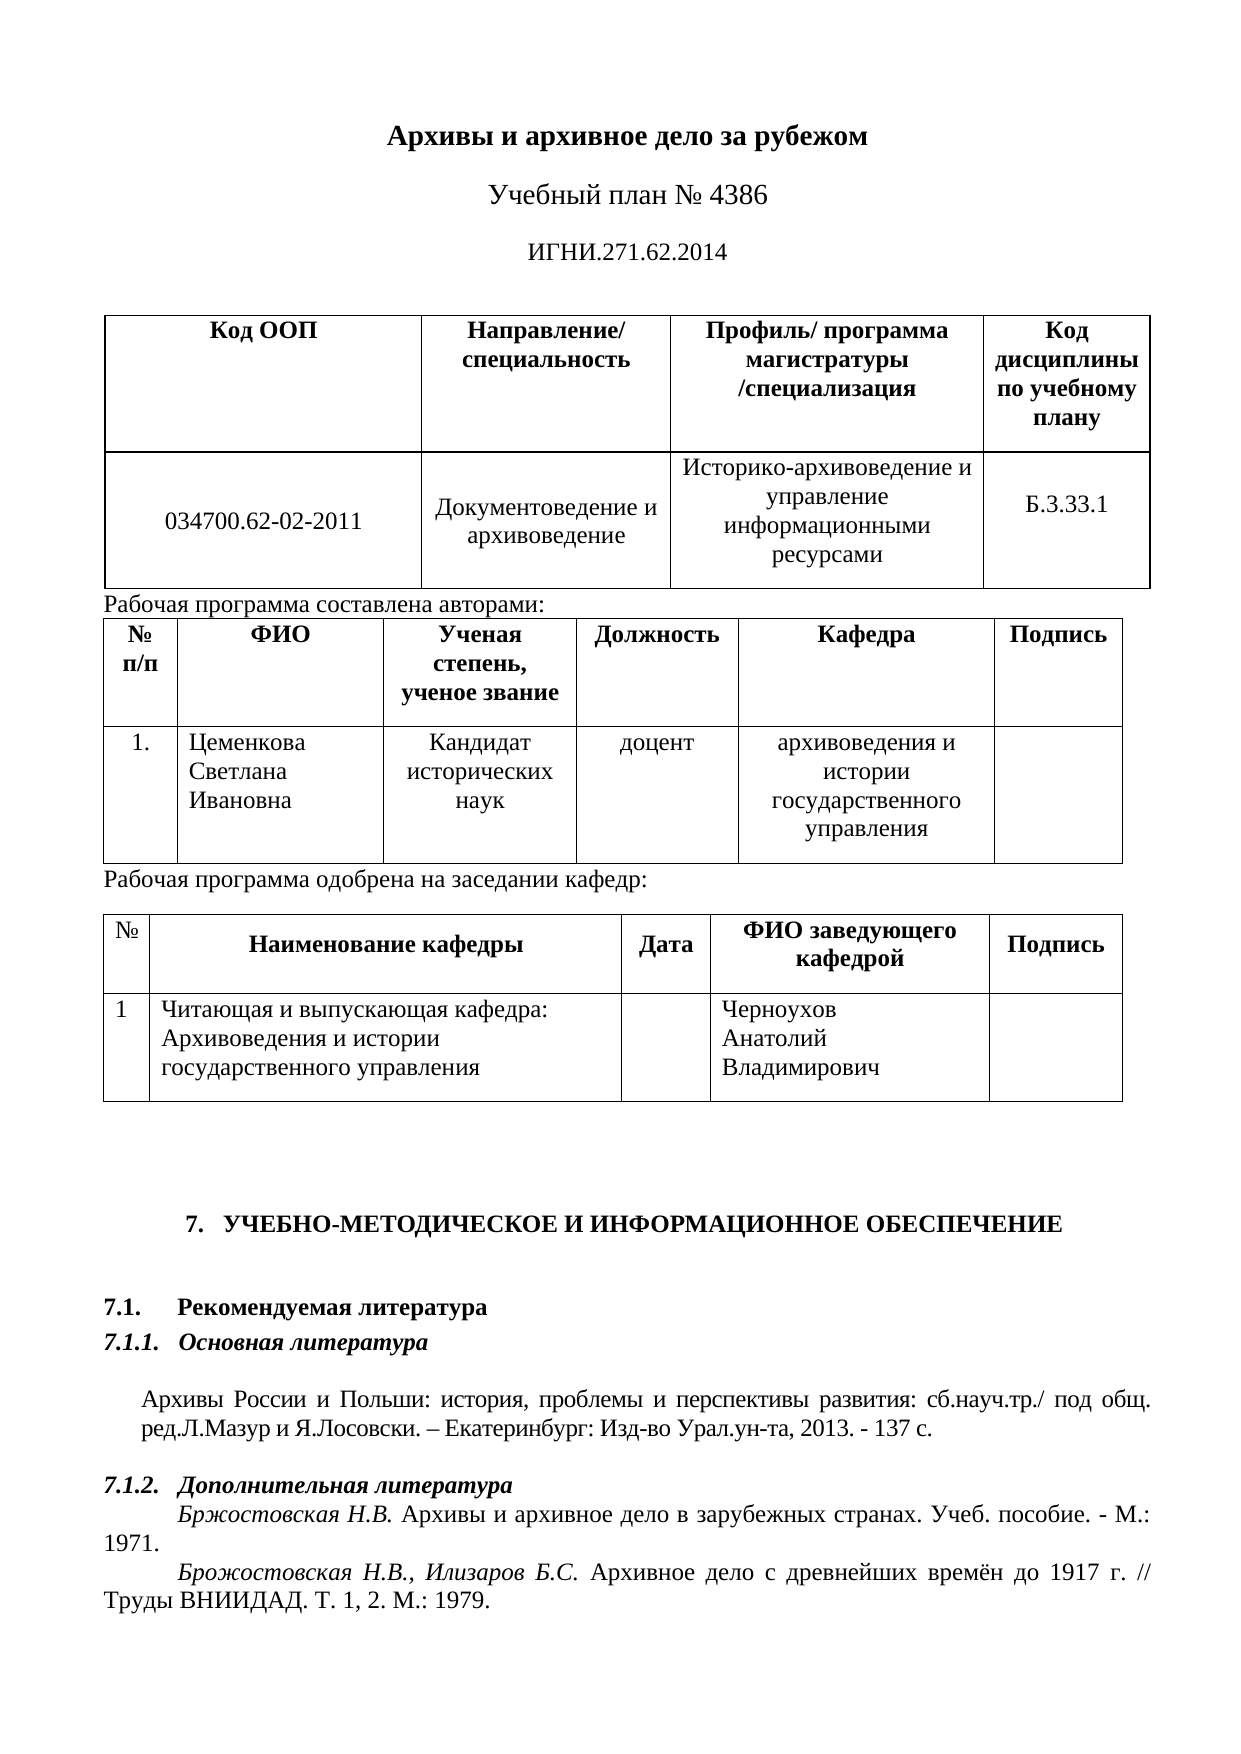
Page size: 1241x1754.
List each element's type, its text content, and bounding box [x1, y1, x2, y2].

table_header Должность [577, 619, 738, 726]
subtitle УЧЕБНО-МЕТОДИЧЕСКОЕ И ИНФОРМАЦИОННОЕ ОБЕСПЕЧЕНИЕ [103, 1209, 1152, 1238]
table_header Наименование кафедры [150, 915, 621, 993]
table_cell архивоведения и истории государственного управления [739, 727, 994, 863]
table_cell Цеменкова Светлана Ивановна [178, 727, 383, 863]
list Дополнительная литература [103, 1471, 1152, 1499]
text Учебный план № 4386 [103, 177, 1152, 211]
table_cell 1. [104, 727, 177, 863]
text Бржостовская Н.В. Архивы и архивное дело в зарубежных странах. Учеб. пособие. - М.: 1971. [103, 1499, 1152, 1557]
table_cell 034700.62-02-2011 [106, 453, 421, 588]
table_header № [104, 915, 149, 993]
table_cell [990, 994, 1122, 1101]
table_cell Читающая и выпускающая кафедра: Архивоведения и истории государственного управления [150, 994, 621, 1101]
table_cell Кандидат исторических наук [384, 727, 576, 863]
table_cell Черноухов Анатолий Владимирович [711, 994, 989, 1101]
table_cell Историко-архивоведение и управление информационными ресурсами [671, 453, 983, 588]
text Брожостовская Н.В., Илизаров Б.С. Архивное дело с древнейших времён до . // Труды ВНИИДАД. Т. 1, .: 1979. [103, 1557, 1152, 1614]
table_cell Б.3.33.1 [984, 453, 1149, 588]
subtitle Основная литература [103, 1327, 1152, 1356]
text Архивы и архивное дело за рубежом [103, 118, 1152, 152]
table_header Подпись [995, 619, 1122, 726]
table_header ФИО заведующего кафедрой [711, 915, 989, 993]
table_header Профиль/ программа магистратуры /специализация [671, 316, 983, 451]
list Архивы России и Польши: история, проблемы и перспективы развития: сб.науч.тр./ под общ. ред.Л.Мазур и Я.Лосовски. – Екатеринбург: Изд-во Урал.ун-та, 2013. - 137 с. [141, 1384, 1152, 1442]
table_header Код дисциплины по учебному плану [984, 316, 1149, 451]
table_cell 1 [104, 994, 149, 1101]
table_header Кафедра [739, 619, 994, 726]
table_header Ученая степень, ученое звание [384, 619, 576, 726]
table_cell Документоведение и архивоведение [422, 453, 670, 588]
table_header Дата [622, 915, 710, 993]
text Рабочая программа составлена авторами: [103, 589, 1152, 618]
subtitle Рекомендуемая литература [103, 1292, 1152, 1321]
text Рабочая программа одобрена на заседании кафедр: [103, 864, 1152, 893]
table_cell [622, 994, 710, 1101]
table_header Направление/ специальность [422, 316, 670, 451]
table_cell доцент [577, 727, 738, 863]
table_cell [995, 727, 1122, 863]
table_header № п/п [104, 619, 177, 726]
table_header Подпись [990, 915, 1122, 993]
text ИГНИ.271.62.2014 [103, 237, 1152, 266]
table_header Код ООП [106, 316, 421, 451]
table_header ФИО [178, 619, 383, 726]
